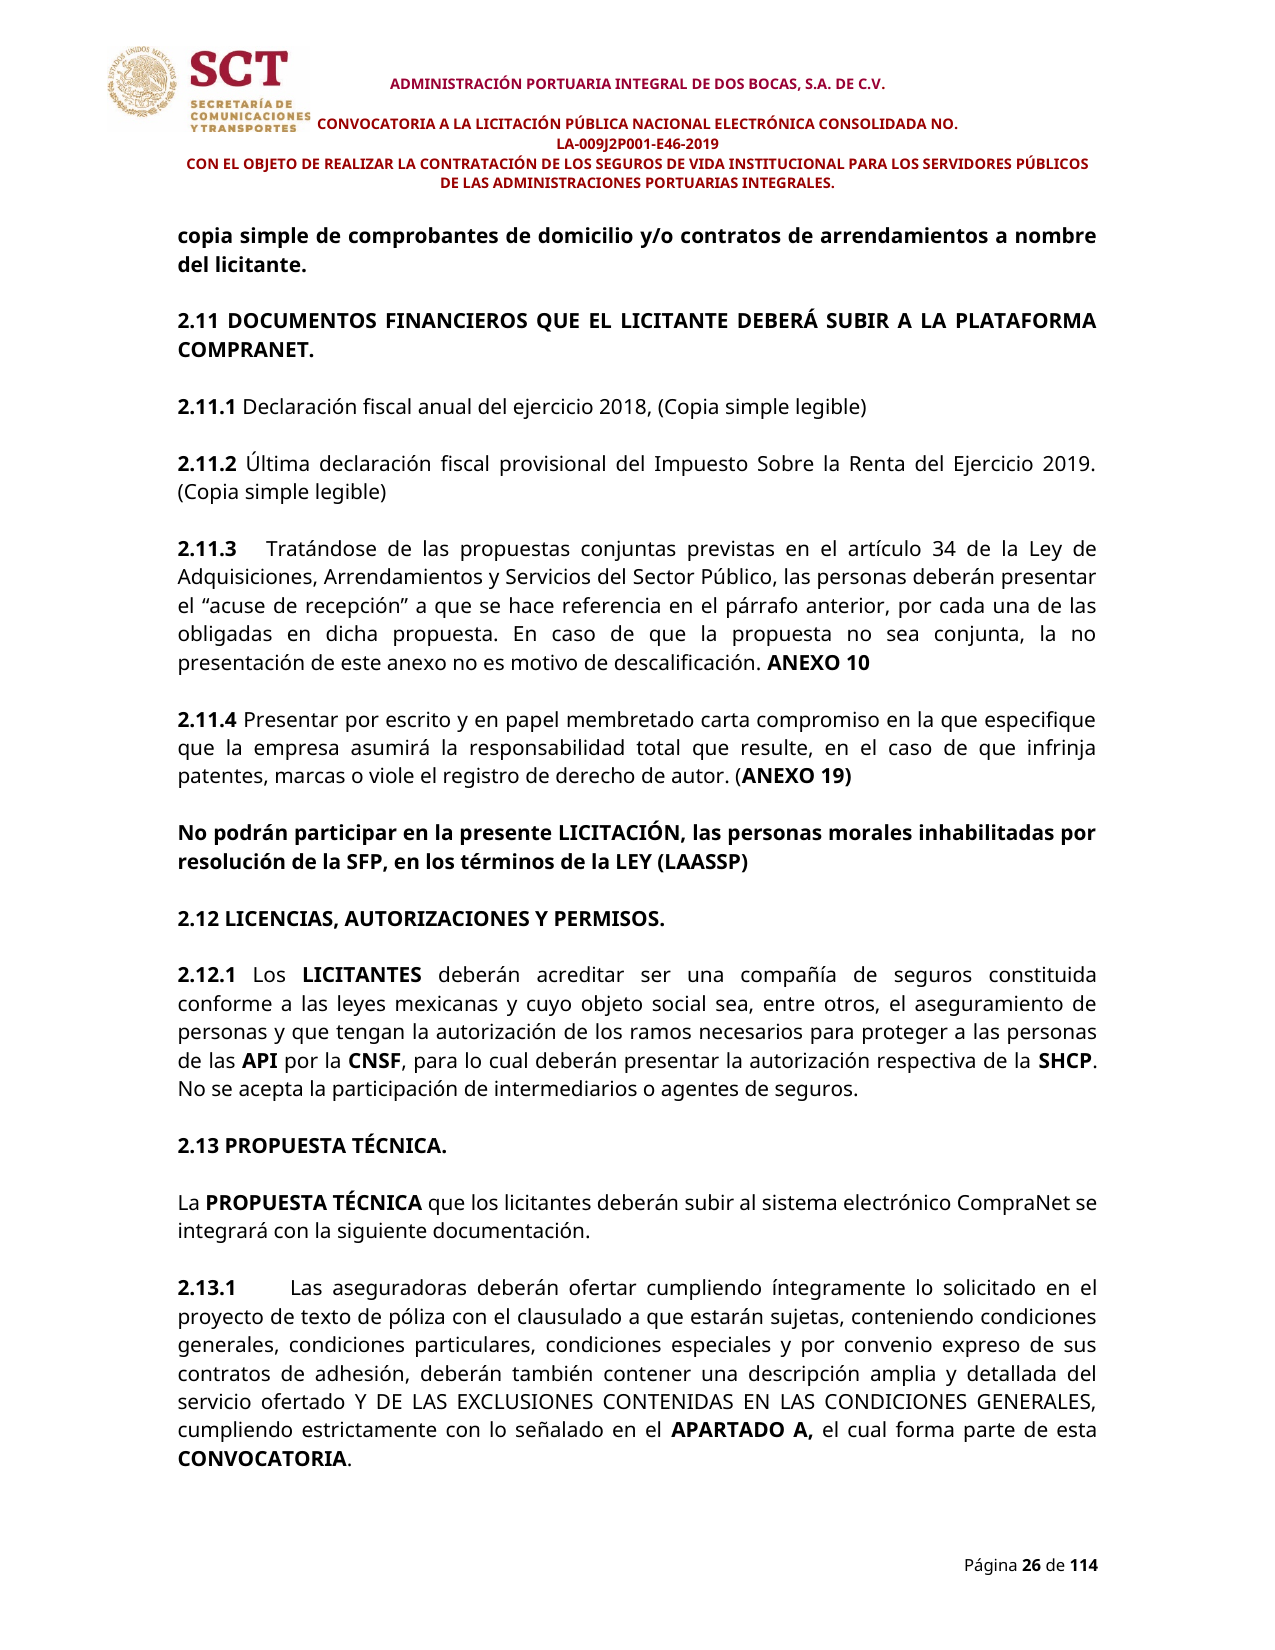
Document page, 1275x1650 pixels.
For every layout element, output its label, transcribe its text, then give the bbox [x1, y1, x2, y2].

text 2.13 PROPUESTA TÉCNICA. [177, 1131, 1098, 1160]
text 2.11.4 Presentar por escrito y en papel membretado carta compromiso en la que especifique que la empresa asumirá la responsabilidad total que resulte, en el caso de que infrinja patentes, marcas o viole el registro de derecho de autor. (ANEXO 19) [177, 705, 1098, 790]
text 2.11.2 Última declaración fiscal provisional del Impuesto Sobre la Renta del Ejercicio 2019. (Copia simple legible) [177, 449, 1098, 506]
text 2.12.1 Los LICITANTES deberán acreditar ser una compañía de seguros constituida conforme a las leyes mexicanas y cuyo objeto social sea, entre otros, el aseguramiento de personas y que tengan la autorización de los ramos necesarios para proteger a las personas de las API por la CNSF, para lo cual deberán presentar la autorización respectiva de la SHCP. No se acepta la participación de intermediarios o agentes de seguros. [177, 961, 1098, 1103]
text 2.12 LICENCIAS, AUTORIZACIONES Y PERMISOS. [177, 904, 1098, 932]
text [177, 221, 1098, 278]
text La PROPUESTA TÉCNICA que los licitantes deberán subir al sistema electrónico CompraNet se integrará con la siguiente documentación. [177, 1188, 1098, 1245]
list Las aseguradoras deberán ofertar cumpliendo íntegramente lo solicitado en el proyecto de texto de póliza con el clausulado a que estarán sujetas, conteniendo condiciones generales, condiciones particulares, condiciones especiales y por convenio expreso de sus contratos de adhesión, deberán también contener una descripción amplia y detallada del servicio ofertado Y DE LAS EXCLUSIONES CONTENIDAS EN LAS CONDICIONES GENERALES, cumpliendo estrictamente con lo señalado en el APARTADO A, el cual forma parte de esta CONVOCATORIA. [177, 1273, 1098, 1472]
text 2.11.3 Tratándose de las propuestas conjuntas previstas en el artículo 34 de la Ley de Adquisiciones, Arrendamientos y Servicios del Sector Público, las personas deberán presentar el “acuse de recepción” a que se hace referencia en el párrafo anterior, por cada una de las obligadas en dicha propuesta. En caso de que la propuesta no sea conjunta, la no presentación de este anexo no es motivo de descalificación. ANEXO 10 [177, 534, 1098, 676]
text 2.11.1 Declaración fiscal anual del ejercicio 2018, (Copia simple legible) [177, 392, 1098, 420]
text No podrán participar en la presente LICITACIÓN, las personas morales inhabilitadas por resolución de la SFP, en los términos de la LEY (LAASSP) [177, 818, 1098, 875]
text 2.11 DOCUMENTOS FINANCIEROS QUE EL LICITANTE DEBERÁ SUBIR A LA PLATAFORMA COMPRANET. [177, 307, 1098, 363]
picture [107, 46, 311, 132]
